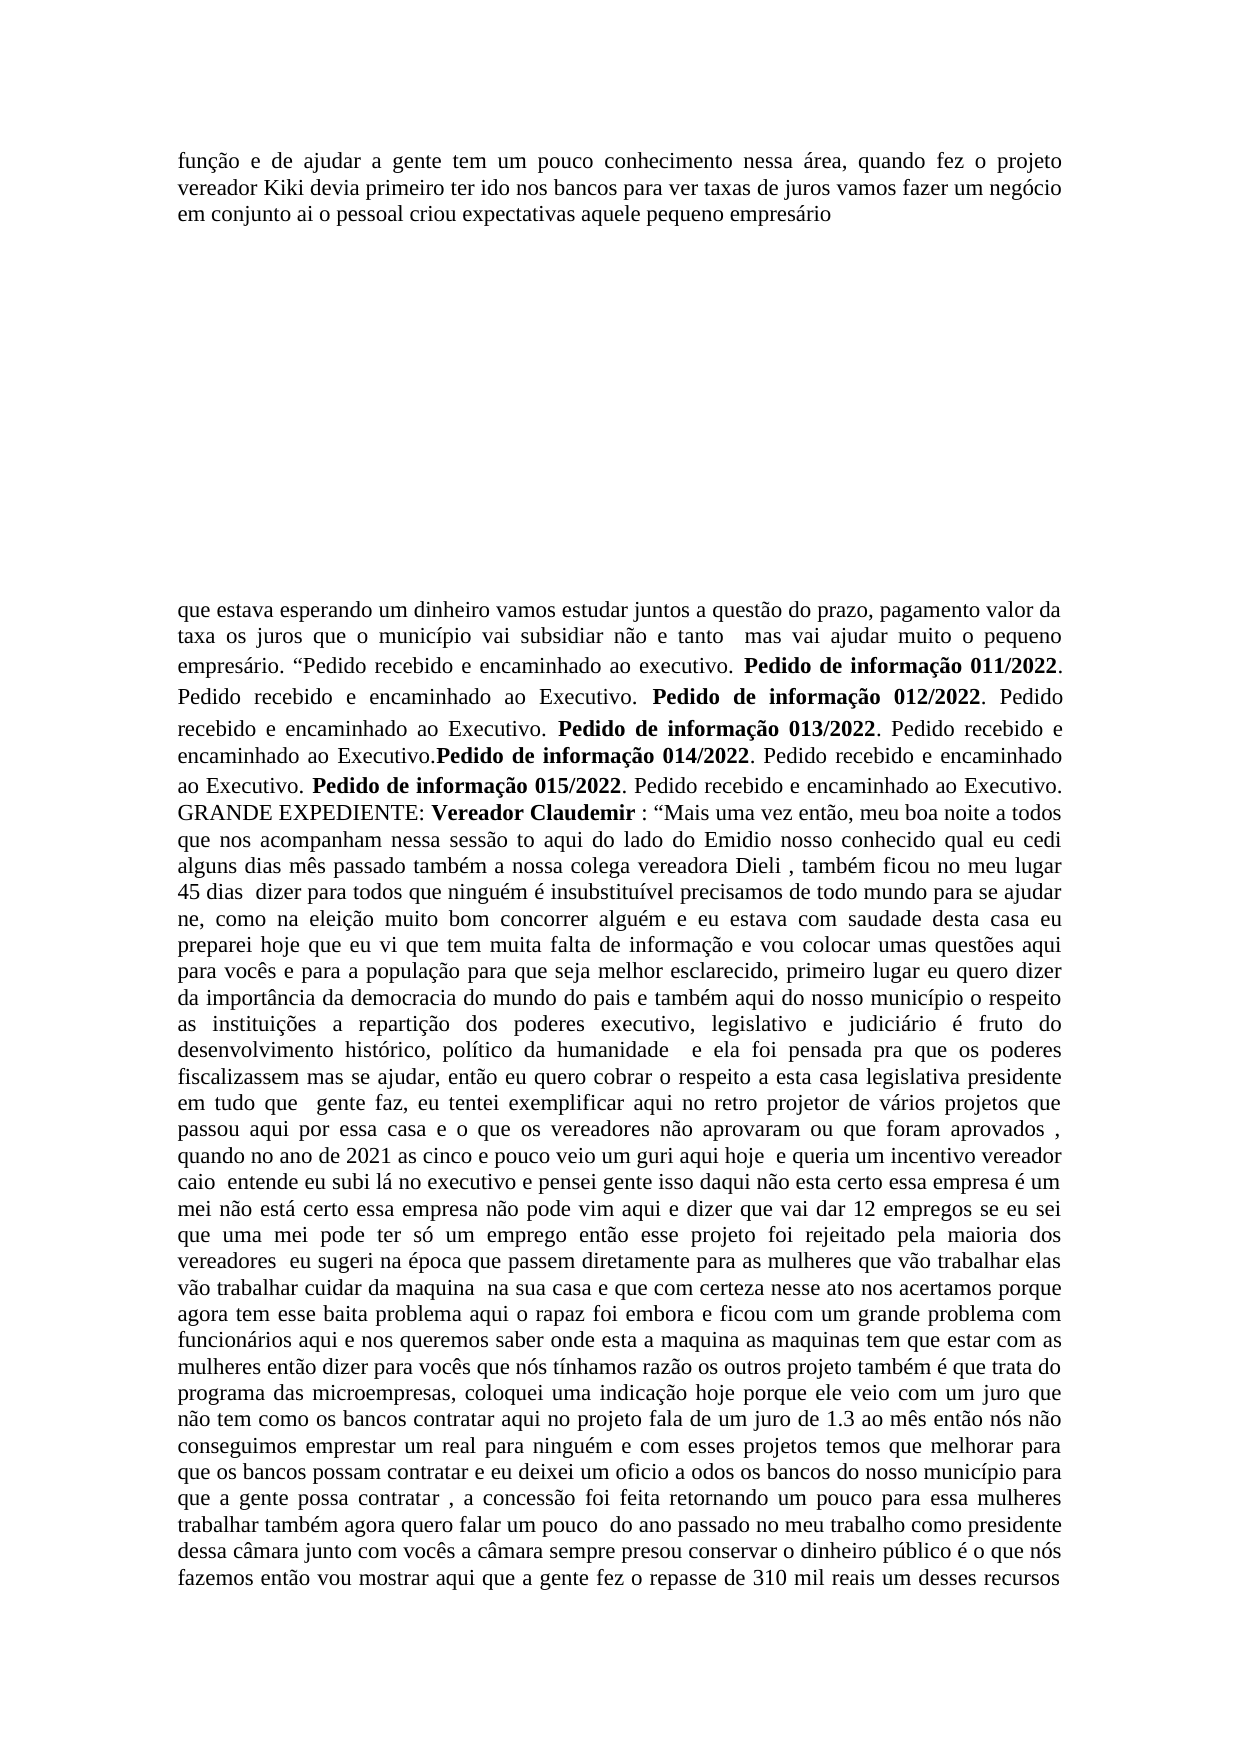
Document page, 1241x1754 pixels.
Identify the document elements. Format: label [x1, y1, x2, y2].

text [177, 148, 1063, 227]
text [177, 596, 1063, 1590]
